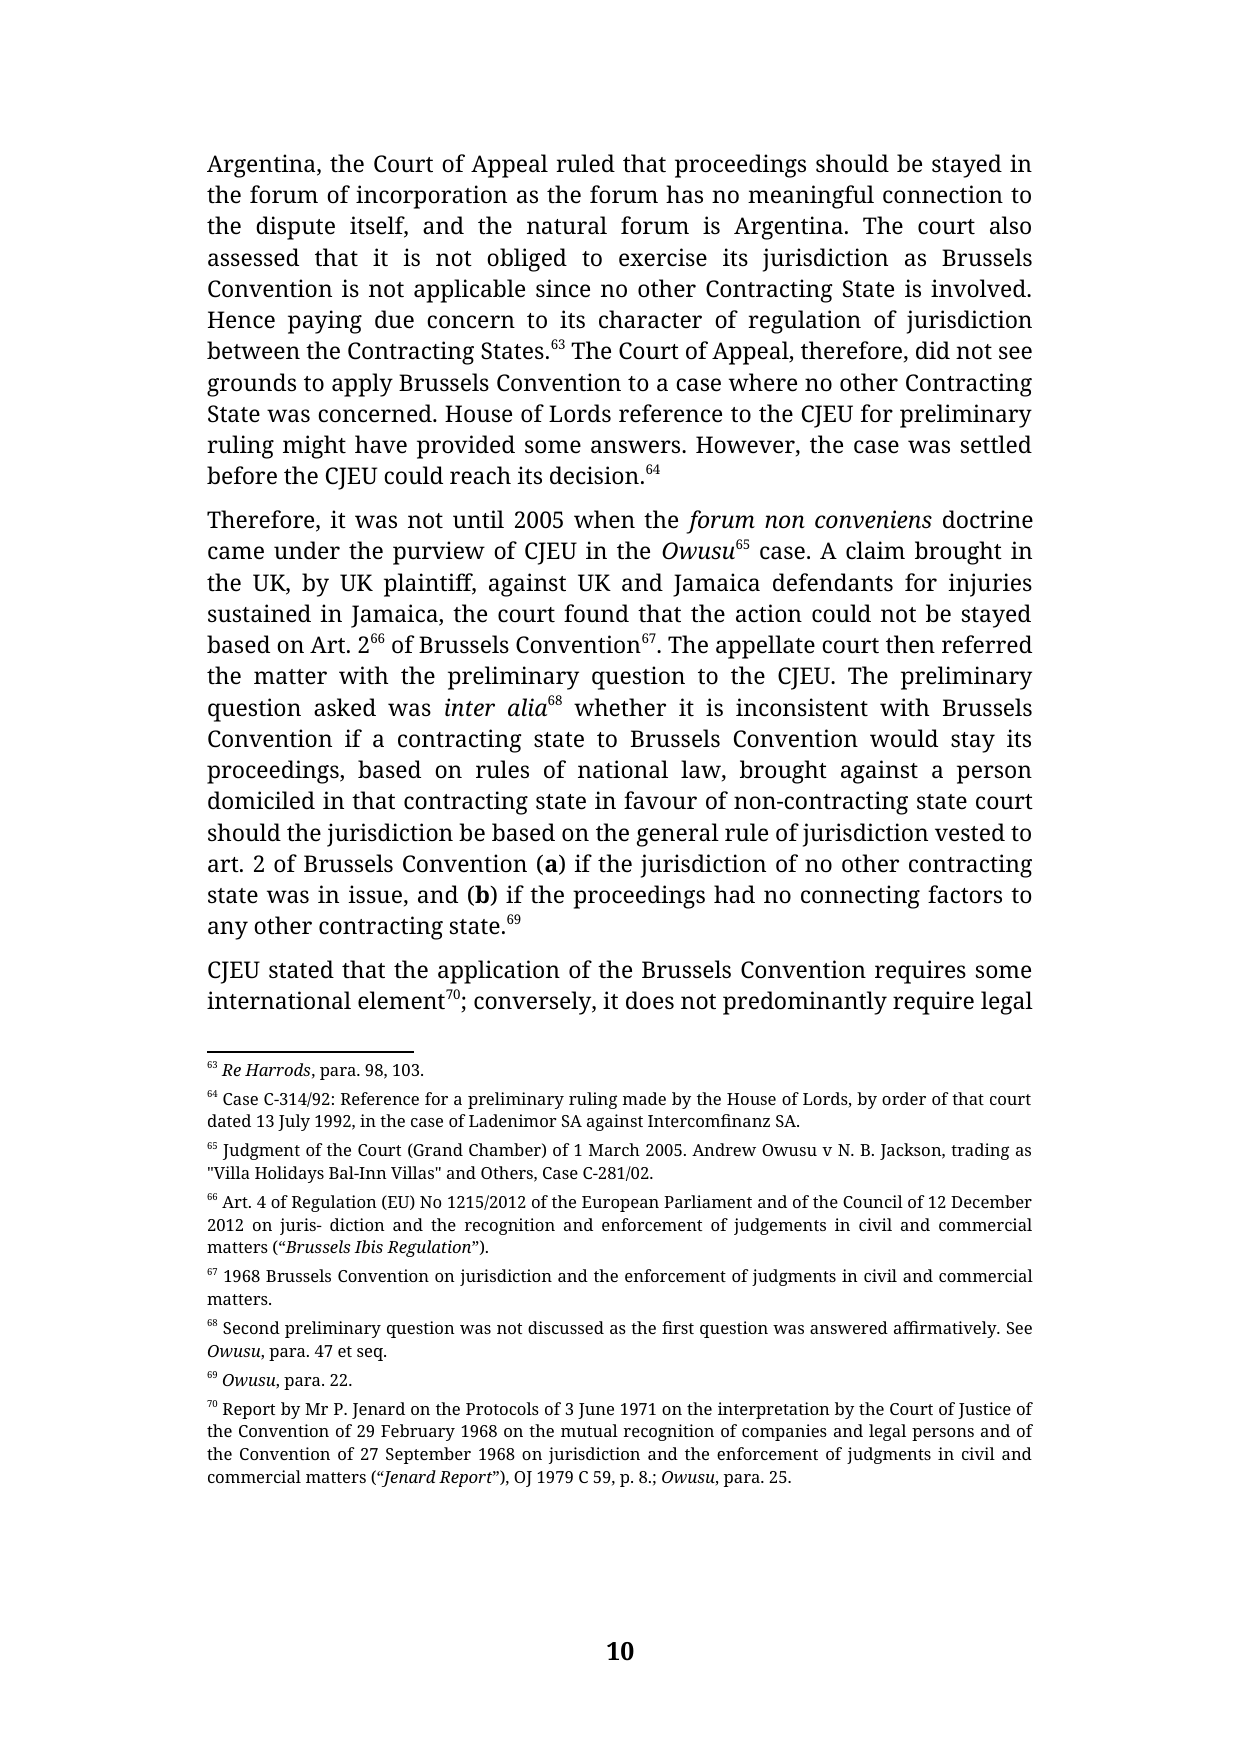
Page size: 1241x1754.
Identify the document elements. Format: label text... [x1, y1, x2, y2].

text Therefore, it was not until 2005 when the forum non conveniens doctrine came under the purview of CJEU in the Owusu case. A claim brought in the UK, by UK plaintiff, against UK and Jamaica defendants for injuries sustained in Jamaica, the court found that the action could not be stayed based on Art. 2 of Brussels Convention. The appellate court then referred the matter with the preliminary question to the CJEU. The preliminary question asked was inter alia whether it is inconsistent with Brussels Convention if a contracting state to Brussels Convention would stay its proceedings, based on rules of national law, brought against a person domiciled in that contracting state in favour of non-contracting state court should the jurisdiction be based on the general rule of jurisdiction vested to art. 2 of Brussels Convention (a) if the jurisdiction of no other contracting state was in issue, and (b) if the proceedings had no connecting factors to any other contracting state. [207, 504, 1033, 941]
text The matter of forum non conveniens doctrine and its interoperability with EU law could have been resolved in the early 1990s in the case Re Harrods. Case concerning English corporation accused of unfair prejudice of minority shareholder. Since all business was carried by said company in Argentina, the Court of Appeal ruled that proceedings should be stayed in the forum of incorporation as the forum has no meaningful connection to the dispute itself, and the natural forum is Argentina. The court also assessed that it is not obliged to exercise its jurisdiction as Brussels Convention is not applicable since no other Contracting State is involved. Hence paying due concern to its character of regulation of jurisdiction between the Contracting States. The Court of Appeal, therefore, did not see grounds to apply Brussels Convention to a case where no other Contracting State was concerned. House of Lords reference to the CJEU for preliminary ruling might have provided some answers. However, the case was settled before the CJEU could reach its decision. [207, 148, 1033, 491]
